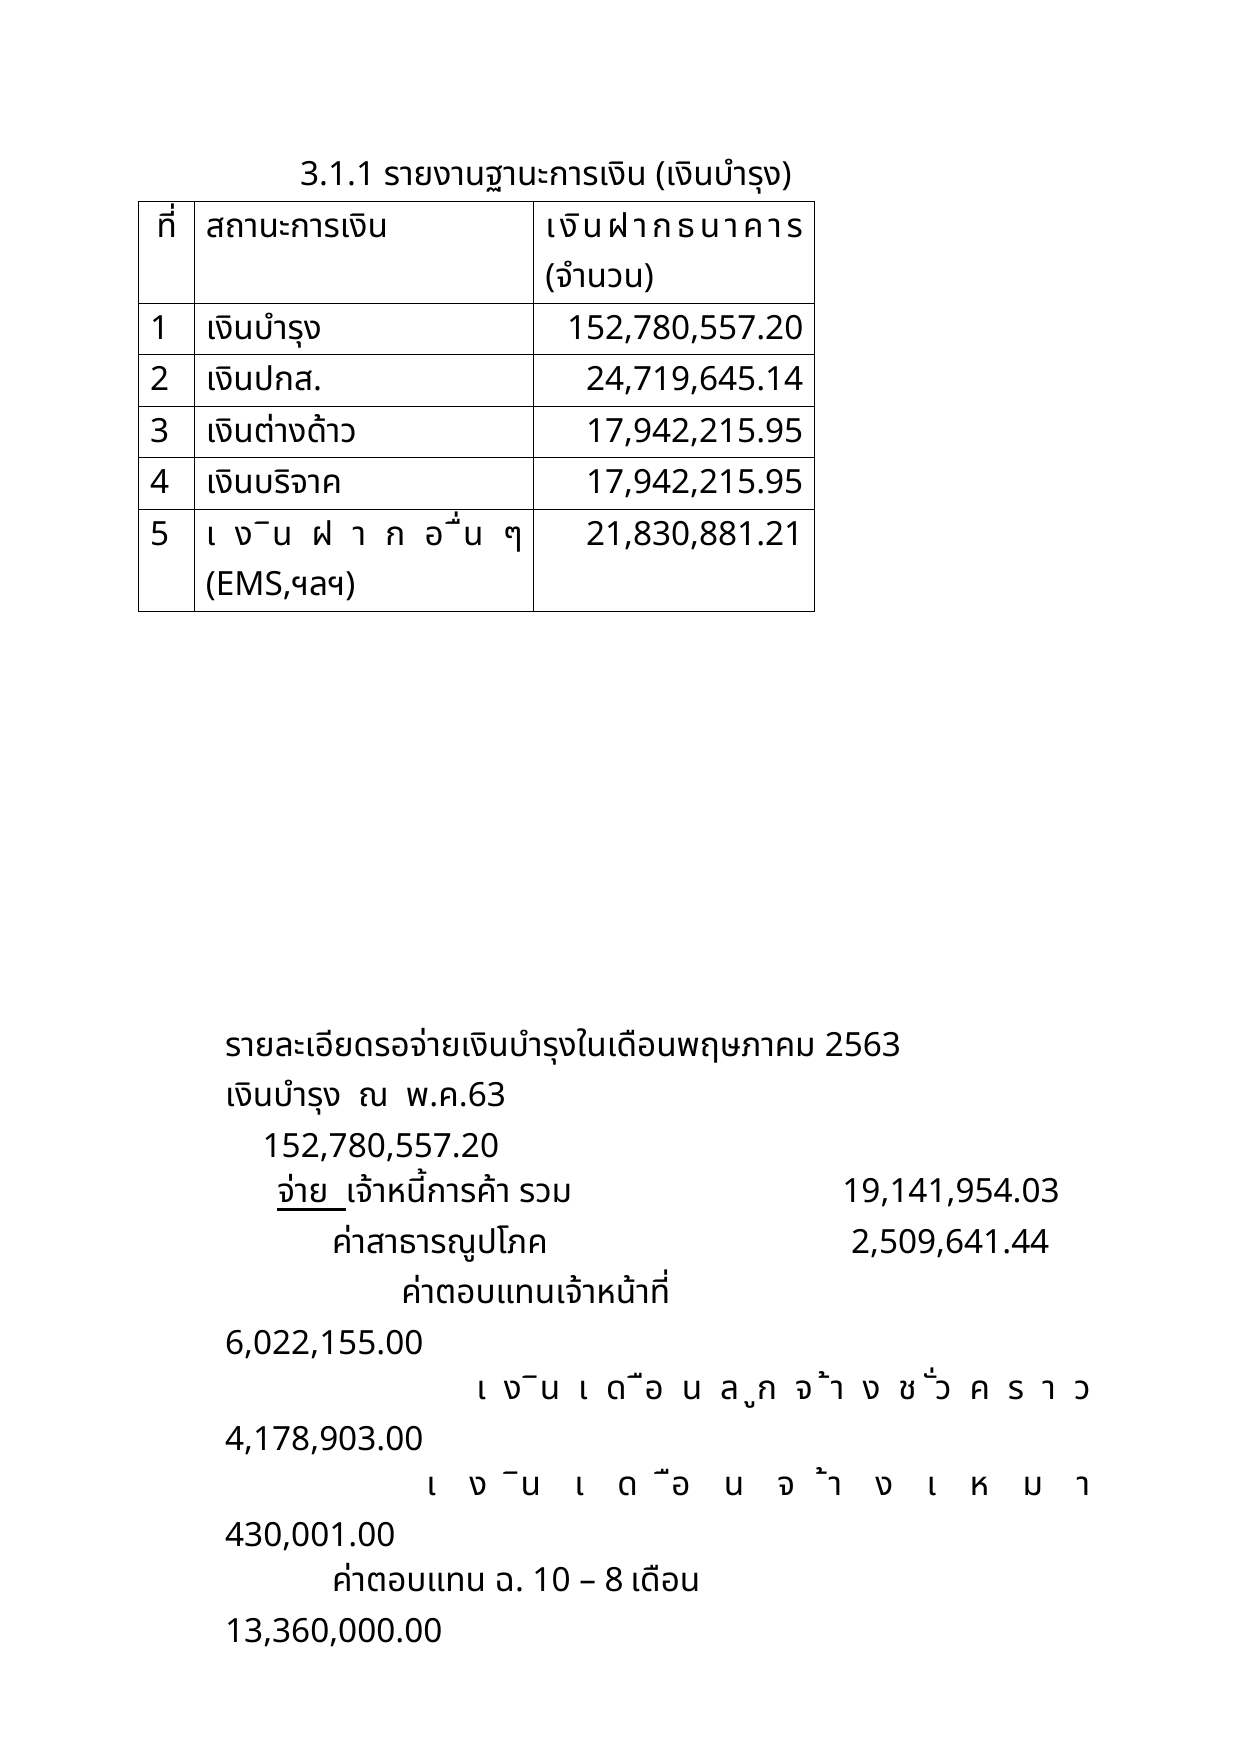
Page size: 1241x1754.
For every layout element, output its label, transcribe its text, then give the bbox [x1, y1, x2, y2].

text ค่าสาธารณูปโภค 2,509,641.44 [225, 1218, 1090, 1268]
text จ่าย เจ้าหนี้การค้า รวม 19,141,954.03 [225, 1167, 1090, 1218]
table_cell เงินบำรุง [195, 304, 533, 354]
table_cell เงินปกส. [195, 355, 533, 406]
table_cell 1 [139, 304, 194, 354]
table_cell 17,942,215.95 [534, 458, 814, 509]
table_cell 3 [139, 407, 194, 457]
table_header เงินฝากธนาคาร (จำนวน) [534, 202, 814, 303]
table_cell 21,830,881.21 [534, 510, 814, 611]
table_cell เงินบริจาค [195, 458, 533, 509]
table_cell 152,780,557.20 [534, 304, 814, 354]
table_cell 24,719,645.14 [534, 355, 814, 406]
text ค่าตอบแทน ฉ. 10 – 8เดือน 13,360,000.00 [225, 1556, 1090, 1652]
text เงินบำรุง ณ พ.ค.63 152,780,557.20 [225, 1071, 1090, 1167]
table_cell เงินฝากอื่นๆ (EMS,ฯลฯ) [195, 510, 533, 611]
text 3.1.1 รายงานฐานะการเงิน (เงินบำรุง) [150, 150, 1090, 201]
text รายละเอียดรอจ่ายเงินบำรุงในเดือนพฤษภาคม 2563 [225, 1021, 1090, 1071]
text ค่าตอบแทนเจ้าหน้าที่ 6,022,155.00 [225, 1268, 1090, 1364]
table_header ที่ [139, 202, 194, 303]
table_header สถานะการเงิน [195, 202, 533, 303]
table_cell 5 [139, 510, 194, 611]
text เงินเดือนจ้างเหมา 430,001.00 [225, 1460, 1090, 1556]
table_cell 17,942,215.95 [534, 407, 814, 457]
table_cell 4 [139, 458, 194, 509]
text เงินเดือนลูกจ้างชั่วคราว 4,178,903.00 [225, 1364, 1090, 1460]
table_cell 2 [139, 355, 194, 406]
table_cell เงินต่างด้าว [195, 407, 533, 457]
